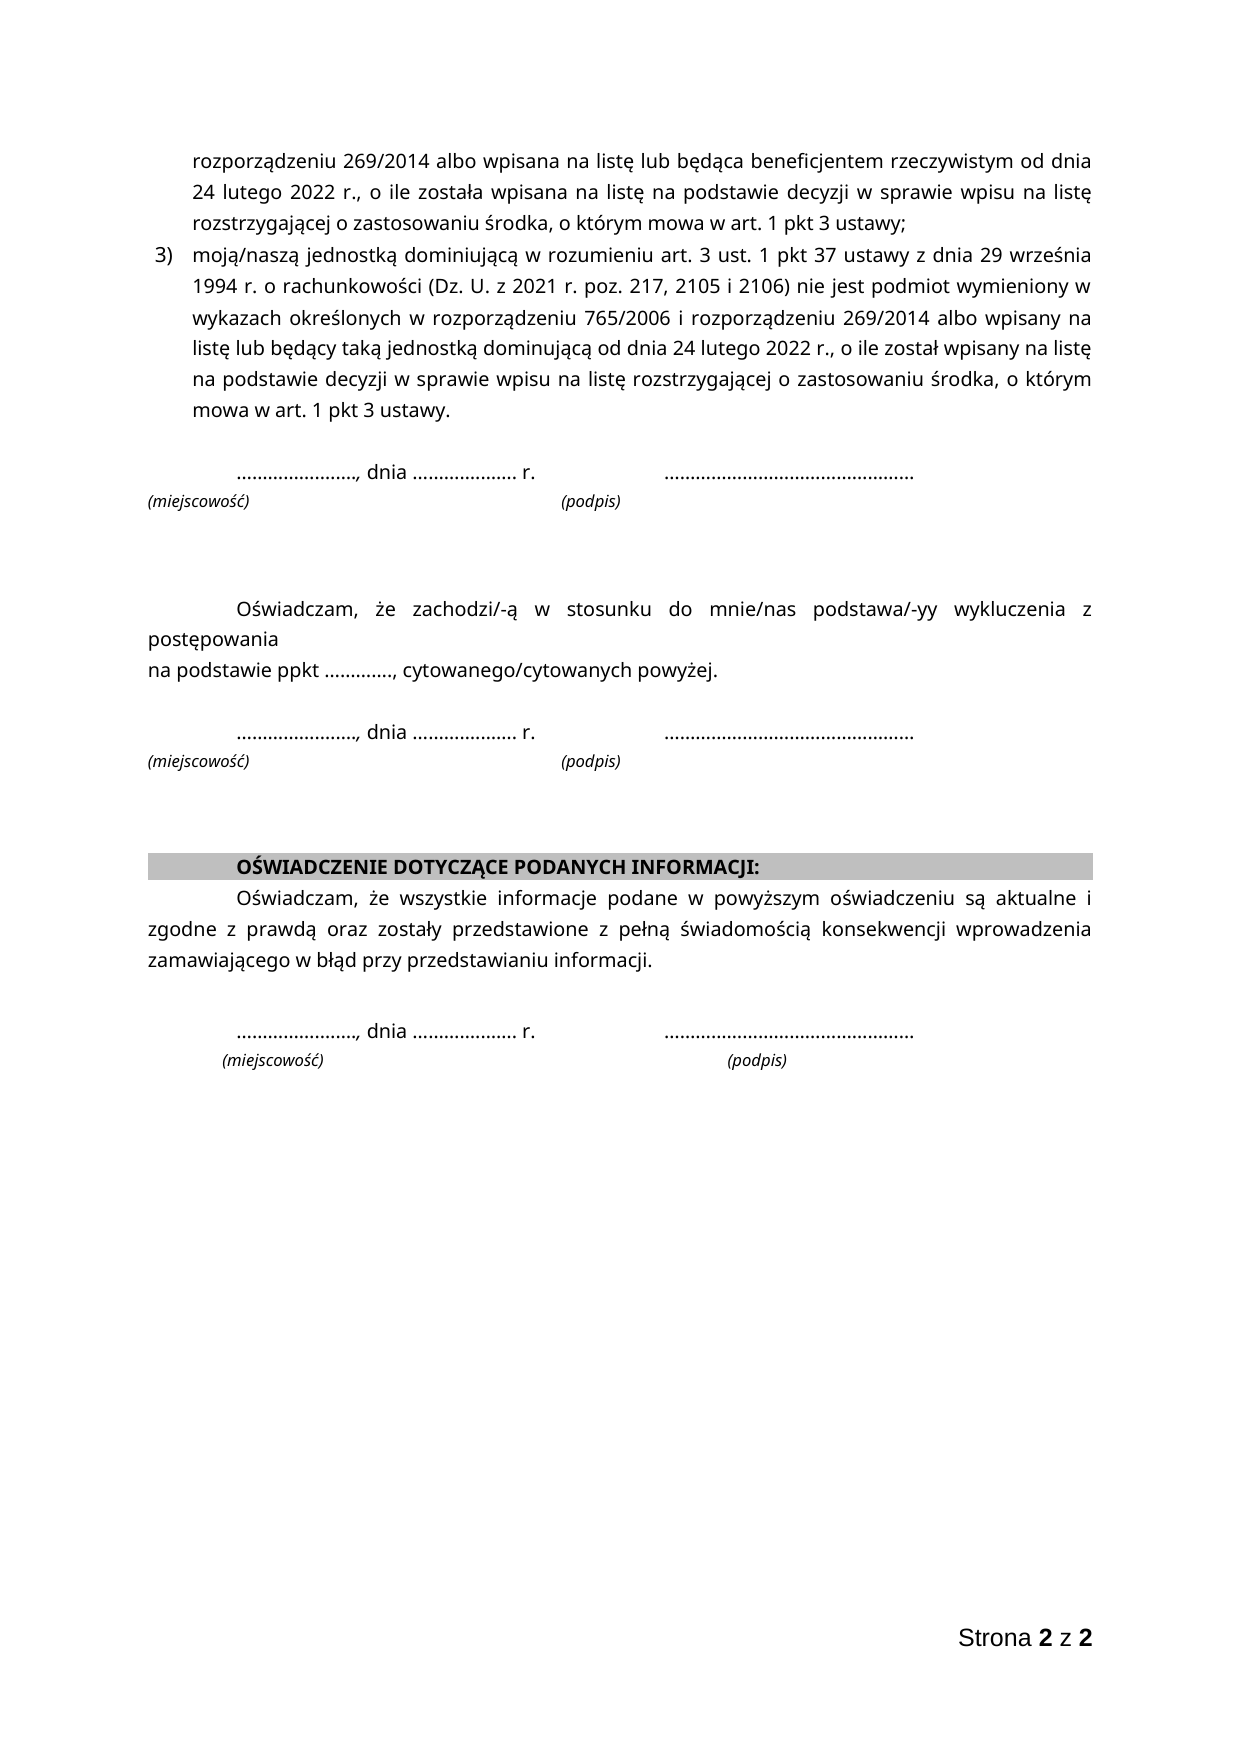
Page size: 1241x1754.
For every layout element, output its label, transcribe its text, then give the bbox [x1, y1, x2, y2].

text (miejscowość) (podpis) [222, 1048, 1093, 1071]
text Oświadczam, że zachodzi/-ą w stosunku do mnie/nas podstawa/-yy wykluczenia z postępowania na podstawie ppkt …………., cytowanego/cytowanych powyżej. [148, 595, 1093, 684]
text …………….……., dnia ………….……. r. ………………………………………… [148, 718, 1093, 746]
text OŚWIADCZENIE DOTYCZĄCE PODANYCH INFORMACJI: [148, 853, 1093, 880]
text (miejscowość) (podpis) [148, 749, 1093, 772]
text Oświadczam, że wszystkie informacje podane w powyższym oświadczeniu są aktualne i zgodne z prawdą oraz zostały przedstawione z pełną świadomością konsekwencji wprowadzenia zamawiającego w błąd przy przedstawianiu informacji. [148, 884, 1093, 973]
text (miejscowość) (podpis) [148, 489, 1093, 512]
text …………….……., dnia ………….……. r. ………………………………………… [148, 458, 1093, 485]
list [154, 148, 1093, 236]
list moją/naszą jednostką dominiującą w rozumieniu art. 3 ust. 1 pkt 37 ustawy z dnia 29 września 1994 r. o rachunkowości (Dz. U. z 2021 r. poz. 217, 2105 i 2106) nie jest podmiot wymieniony w wykazach określonych w rozporządzeniu 765/2006 i rozporządzeniu 269/2014 albo wpisany na listę lub będący taką jednostką dominującą od dnia 24 lutego 2022 r., o ile został wpisany na listę na podstawie decyzji w sprawie wpisu na listę rozstrzygającej o zastosowaniu środka, o którym mowa w art. 1 pkt 3 ustawy. [154, 240, 1093, 423]
text …………….……., dnia ………….……. r. ………………………………………… [148, 1017, 1093, 1044]
